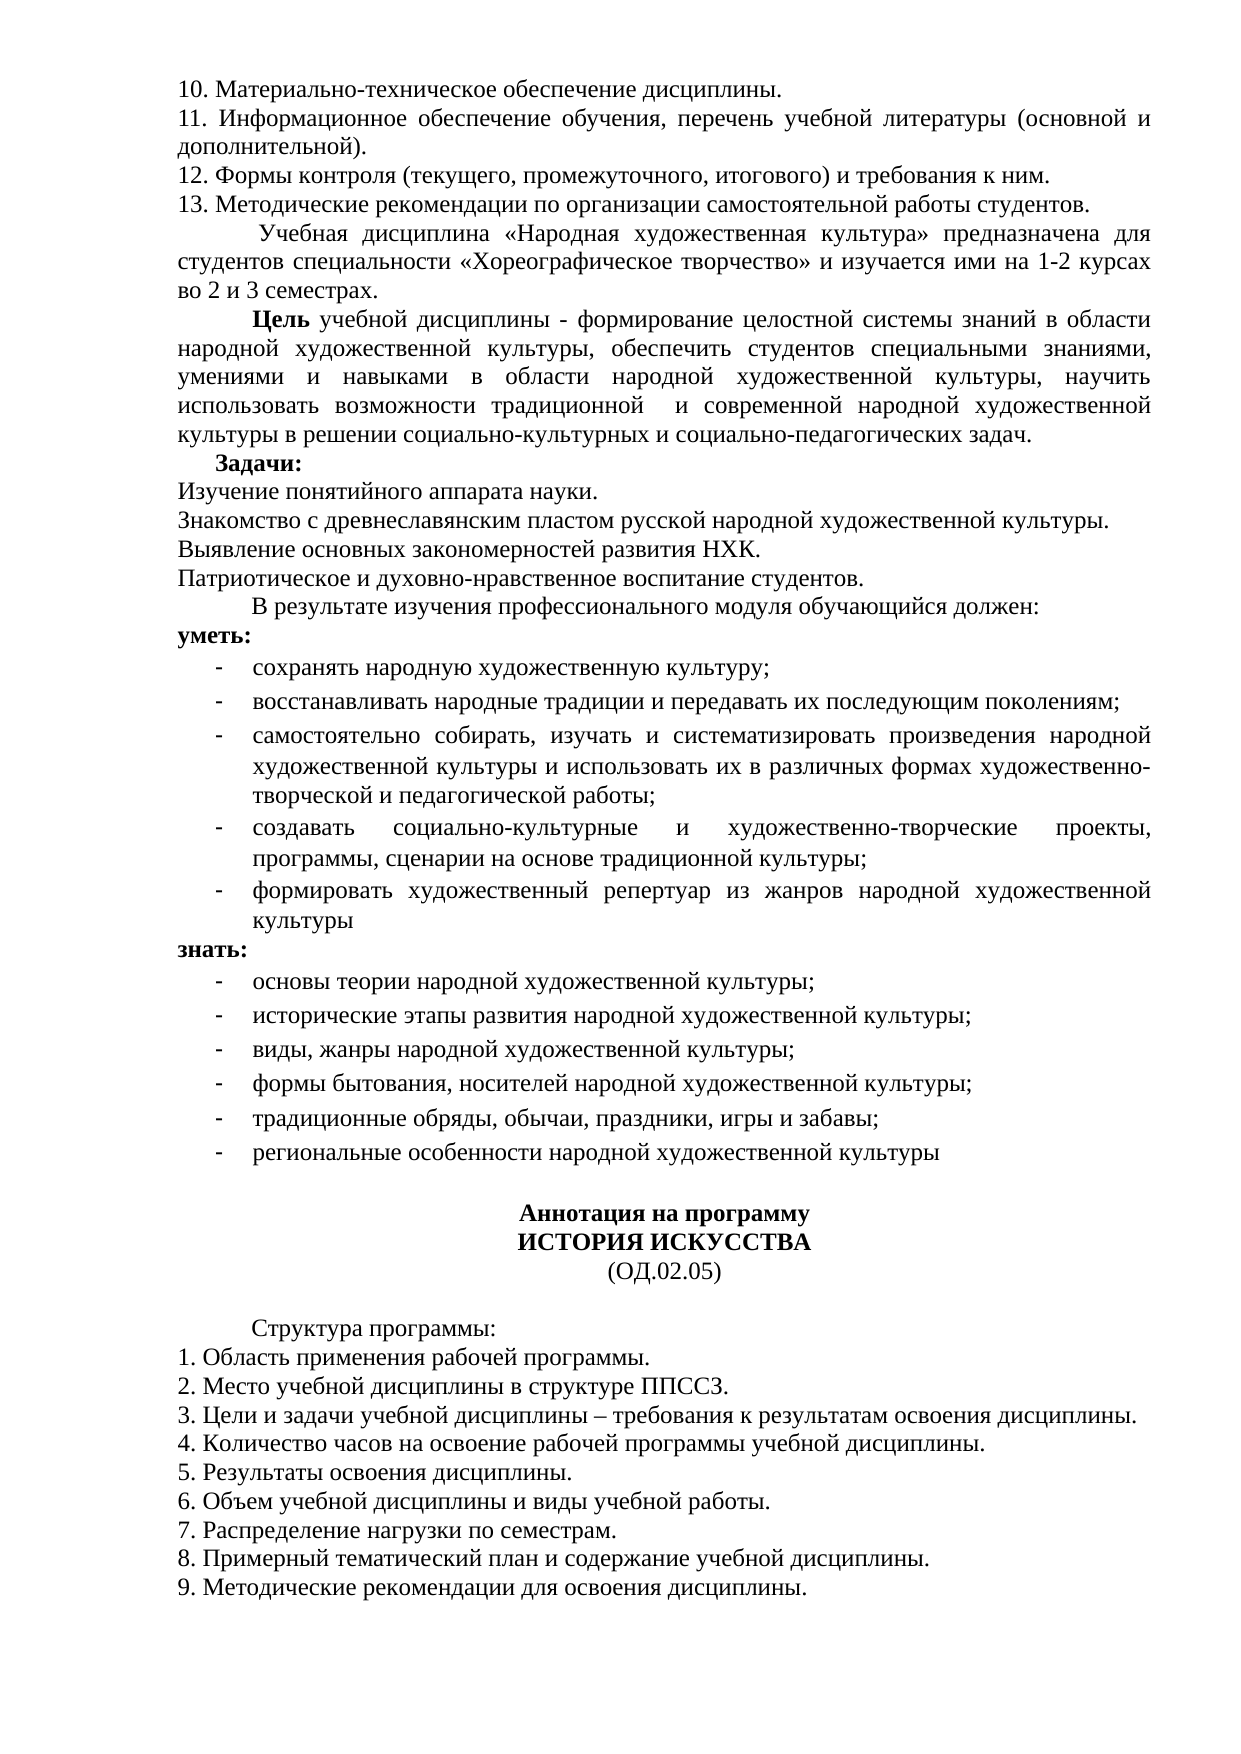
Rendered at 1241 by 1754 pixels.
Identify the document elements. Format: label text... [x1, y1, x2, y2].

text Цель учебной дисциплины - формирование целостной системы знаний в области народной художественной культуры, обеспечить студентов специальными знаниями, умениями и навыками в области народной художественной культуры, научить использовать возможности традиционной и современной народной художественной культуры в решении социально-культурных и социально-педагогических задач. [177, 304, 1152, 448]
list традиционные обряды, обычаи, праздники, игры и забавы; [215, 1099, 1152, 1133]
list исторические этапы развития народной художественной культуры; [215, 997, 1152, 1031]
list формировать художественный репертуар из жанров народной художественной культуры [215, 871, 1152, 934]
list создавать социально-культурные и художественно-творческие проекты, программы, сценарии на основе традиционной культуры; [215, 808, 1152, 871]
text Знакомство с древнеславянским пластом русской народной художественной культуры. [177, 505, 1152, 534]
text (ОД.02.05) [177, 1256, 1152, 1285]
list основы теории народной художественной культуры; [215, 963, 1152, 997]
text 1. Область применения рабочей программы. [177, 1342, 1152, 1371]
text Структура программы: [177, 1313, 1152, 1342]
list региональные особенности народной художественной культуры [215, 1133, 1152, 1167]
text Задачи: [177, 448, 1152, 476]
list самостоятельно собирать, изучать и систематизировать произведения народной художественной культуры и использовать их в различных формах художественно-творческой и педагогической работы; [215, 717, 1152, 808]
text 10. Материально-техническое обеспечение дисциплины. [177, 74, 1152, 103]
text уметь: [177, 620, 1152, 649]
text 4. Количество часов на освоение рабочей программы учебной дисциплины. [177, 1428, 1152, 1457]
subtitle 8. Примерный тематический план и содержание учебной дисциплины. [177, 1543, 1152, 1572]
text 6. Объем учебной дисциплины и виды учебной работы. [177, 1486, 1152, 1515]
text 3. Цели и задачи учебной дисциплины – требования к результатам освоения дисциплины. [177, 1400, 1152, 1428]
text знать: [177, 934, 1152, 963]
text В результате изучения профессионального модуля обучающийся должен: [177, 591, 1152, 620]
text Аннотация на программу [177, 1198, 1152, 1227]
text 12. Формы контроля (текущего, промежуточного, итогового) и требования к ним. [177, 160, 1152, 189]
list восстанавливать народные традиции и передавать их последующим поколениям; [215, 683, 1152, 717]
list сохранять народную художественную культуру; [215, 649, 1152, 683]
text 13. Методические рекомендации по организации самостоятельной работы студентов. [177, 189, 1152, 218]
list виды, жанры народной художественной культуры; [215, 1031, 1152, 1065]
text Патриотическое и духовно-нравственное воспитание студентов. [177, 563, 1152, 591]
text 2. Место учебной дисциплины в структуре ППССЗ. [177, 1371, 1152, 1400]
text Выявление основных закономерностей развития НХК. [177, 534, 1152, 563]
text Изучение понятийного аппарата науки. [177, 476, 1152, 505]
text 9. Методические рекомендации для освоения дисциплины. [177, 1572, 1152, 1601]
text Учебная дисциплина «Народная художественная культура» предназначена для студентов специальности «Хореографическое творчество» и изучается ими на 1-2 курсах во 2 и 3 семестрах. [177, 218, 1152, 304]
text 7. Распределение нагрузки по семестрам. [177, 1515, 1152, 1543]
list формы бытования, носителей народной художественной культуры; [215, 1065, 1152, 1099]
subtitle 11. Информационное обеспечение обучения, перечень учебной литературы (основной и дополнительной). [177, 103, 1152, 160]
text ИСТОРИЯ искусства [177, 1227, 1152, 1256]
text 5. Результаты освоения дисциплины. [177, 1457, 1152, 1486]
